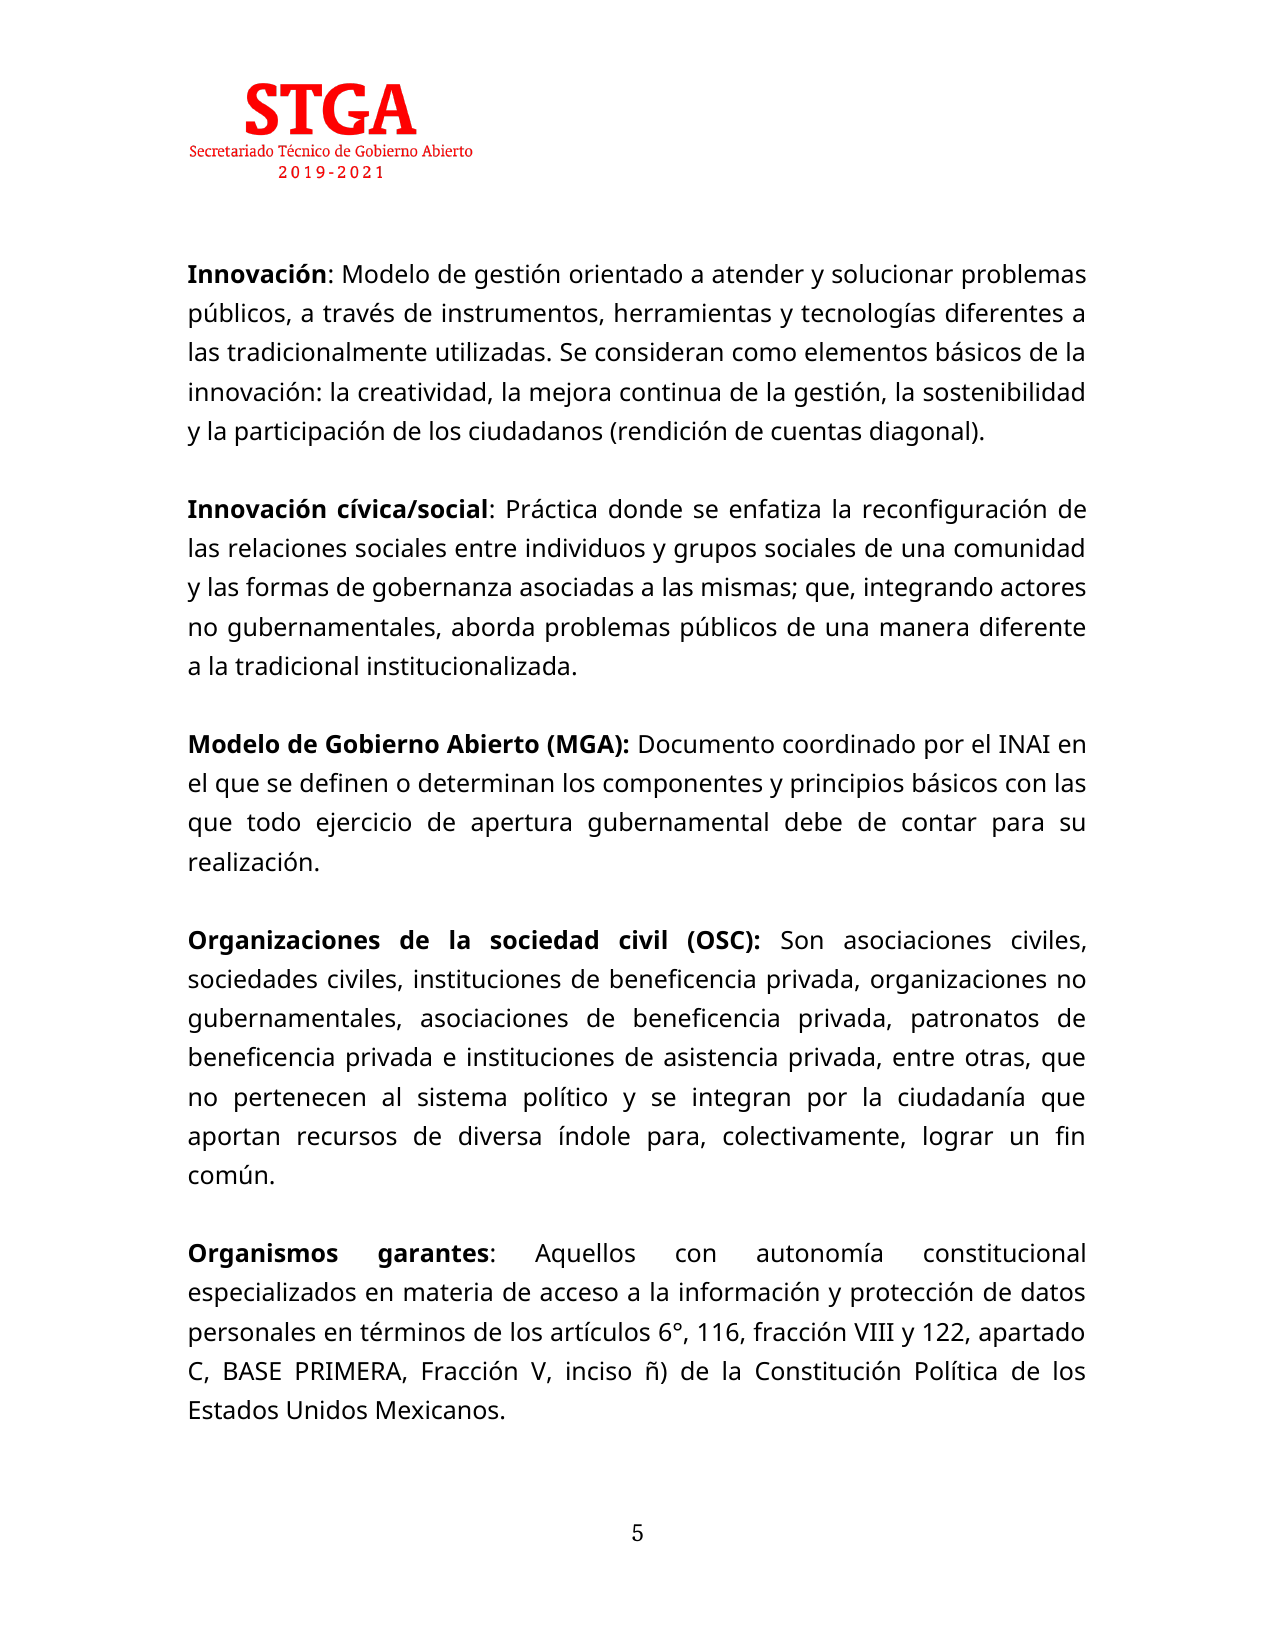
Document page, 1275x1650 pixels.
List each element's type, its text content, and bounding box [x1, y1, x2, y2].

picture [187, 75, 474, 190]
text Modelo de Gobierno Abierto (MGA): Documento coordinado por el INAI en el que se definen o determinan los componentes y principios básicos con las que todo ejercicio de apertura gubernamental debe de contar para su realización. [187, 727, 1087, 878]
text Innovación cívica/social: Práctica donde se enfatiza la reconfiguración de las relaciones sociales entre individuos y grupos sociales de una comunidad y las formas de gobernanza asociadas a las mismas; que, integrando actores no gubernamentales, aborda problemas públicos de una manera diferente a la tradicional institucionalizada. [187, 492, 1087, 682]
text Organismos garantes: Aquellos con autonomía constitucional especializados en materia de acceso a la información y protección de datos personales en términos de los artículos 6°, 116, fracción VIII y 122, apartado C, BASE PRIMERA, Fracción V, inciso ñ) de la Constitución Política de los Estados Unidos Mexicanos. [187, 1236, 1087, 1427]
text Organizaciones de la sociedad civil (OSC): Son asociaciones civiles, sociedades civiles, instituciones de beneficencia privada, organizaciones no gubernamentales, asociaciones de beneficencia privada, patronatos de beneficencia privada e instituciones de asistencia privada, entre otras, que no pertenecen al sistema político y se integran por la ciudadanía que aportan recursos de diversa índole para, colectivamente, lograr un fin común. [187, 922, 1087, 1192]
text Innovación: Modelo de gestión orientado a atender y solucionar problemas públicos, a través de instrumentos, herramientas y tecnologías diferentes a las tradicionalmente utilizadas. Se consideran como elementos básicos de la innovación: la creatividad, la mejora continua de la gestión, la sostenibilidad y la participación de los ciudadanos (rendición de cuentas diagonal). [187, 257, 1087, 447]
